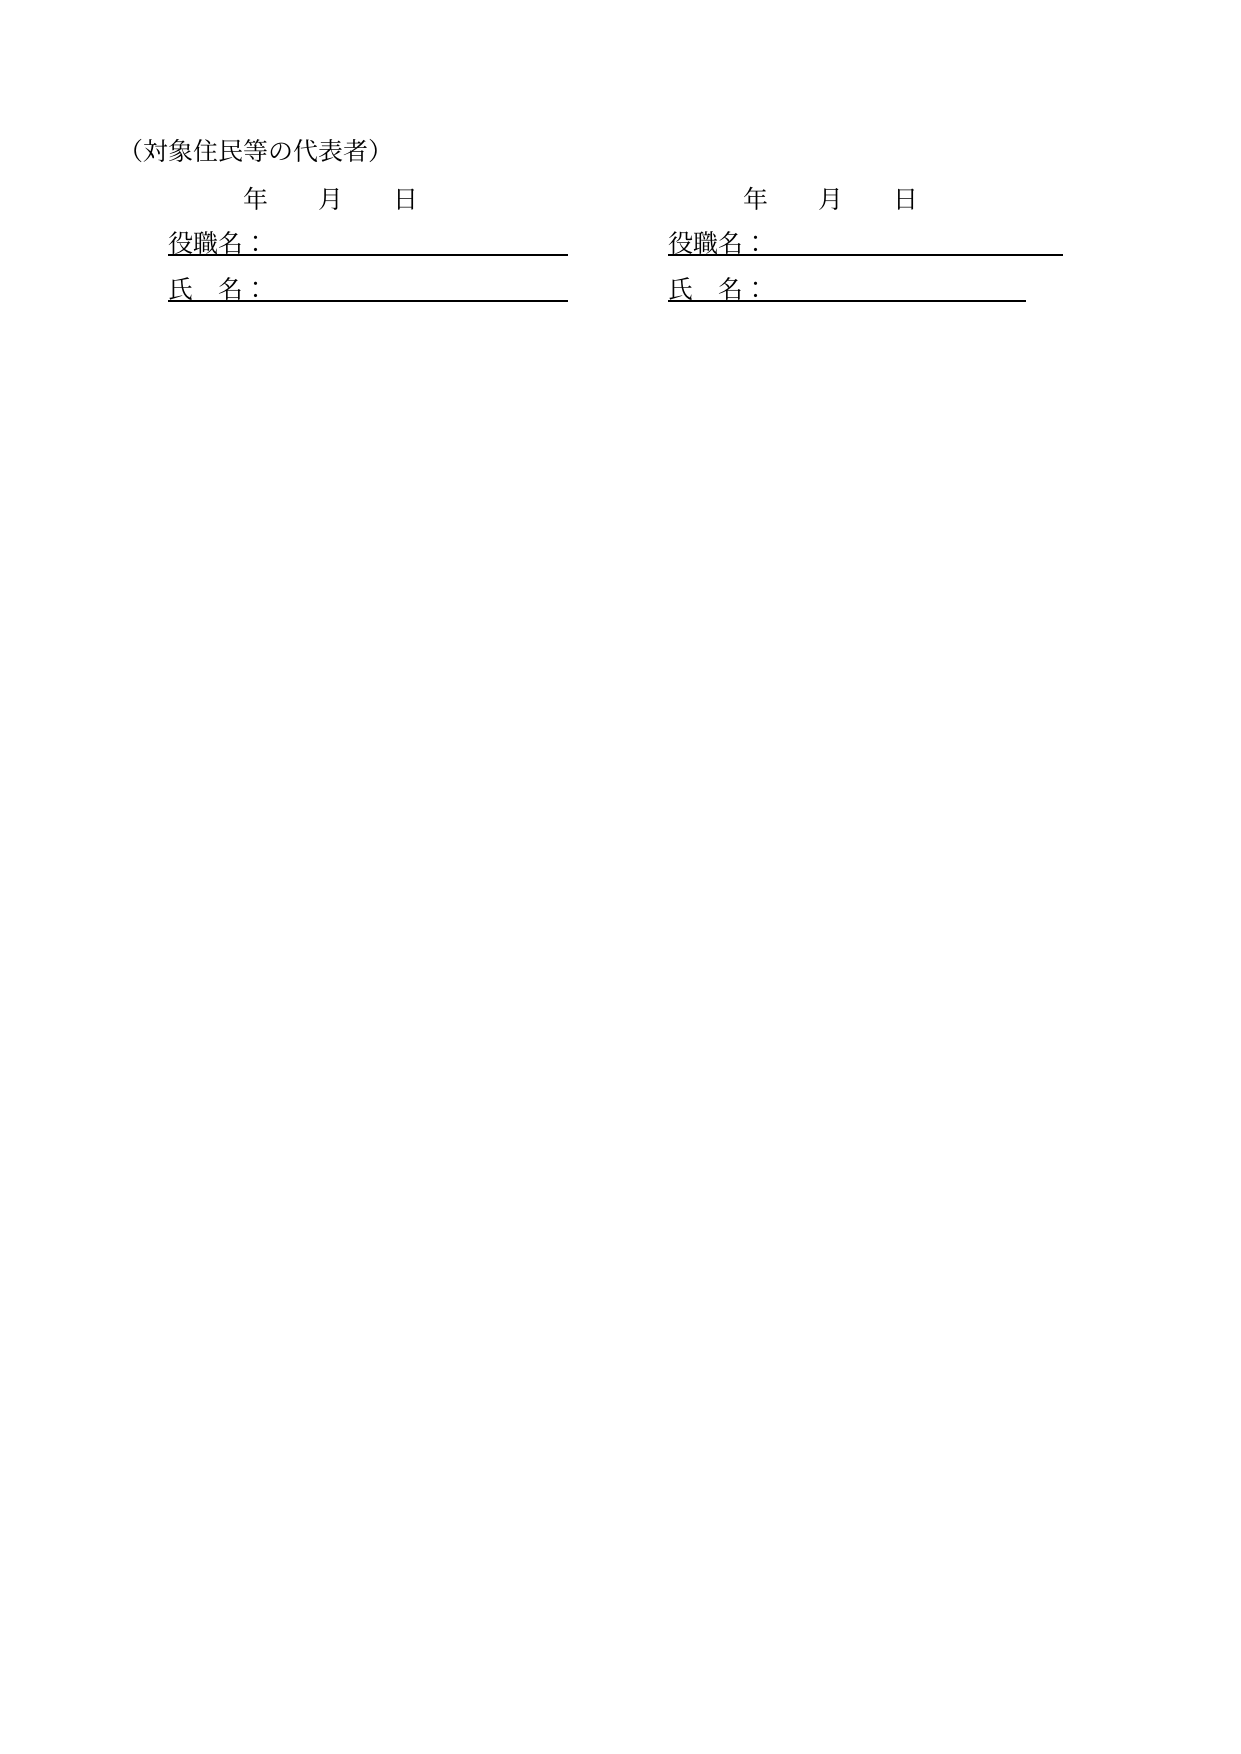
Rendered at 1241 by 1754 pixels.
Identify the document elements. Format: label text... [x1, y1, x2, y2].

text （対象住民等の代表者） [118, 119, 1122, 180]
text 役職名： 役職名： [118, 216, 1122, 262]
text 氏 名： 氏 名： [118, 262, 1122, 307]
text 年 月 日 年 月 日 [118, 180, 1122, 216]
